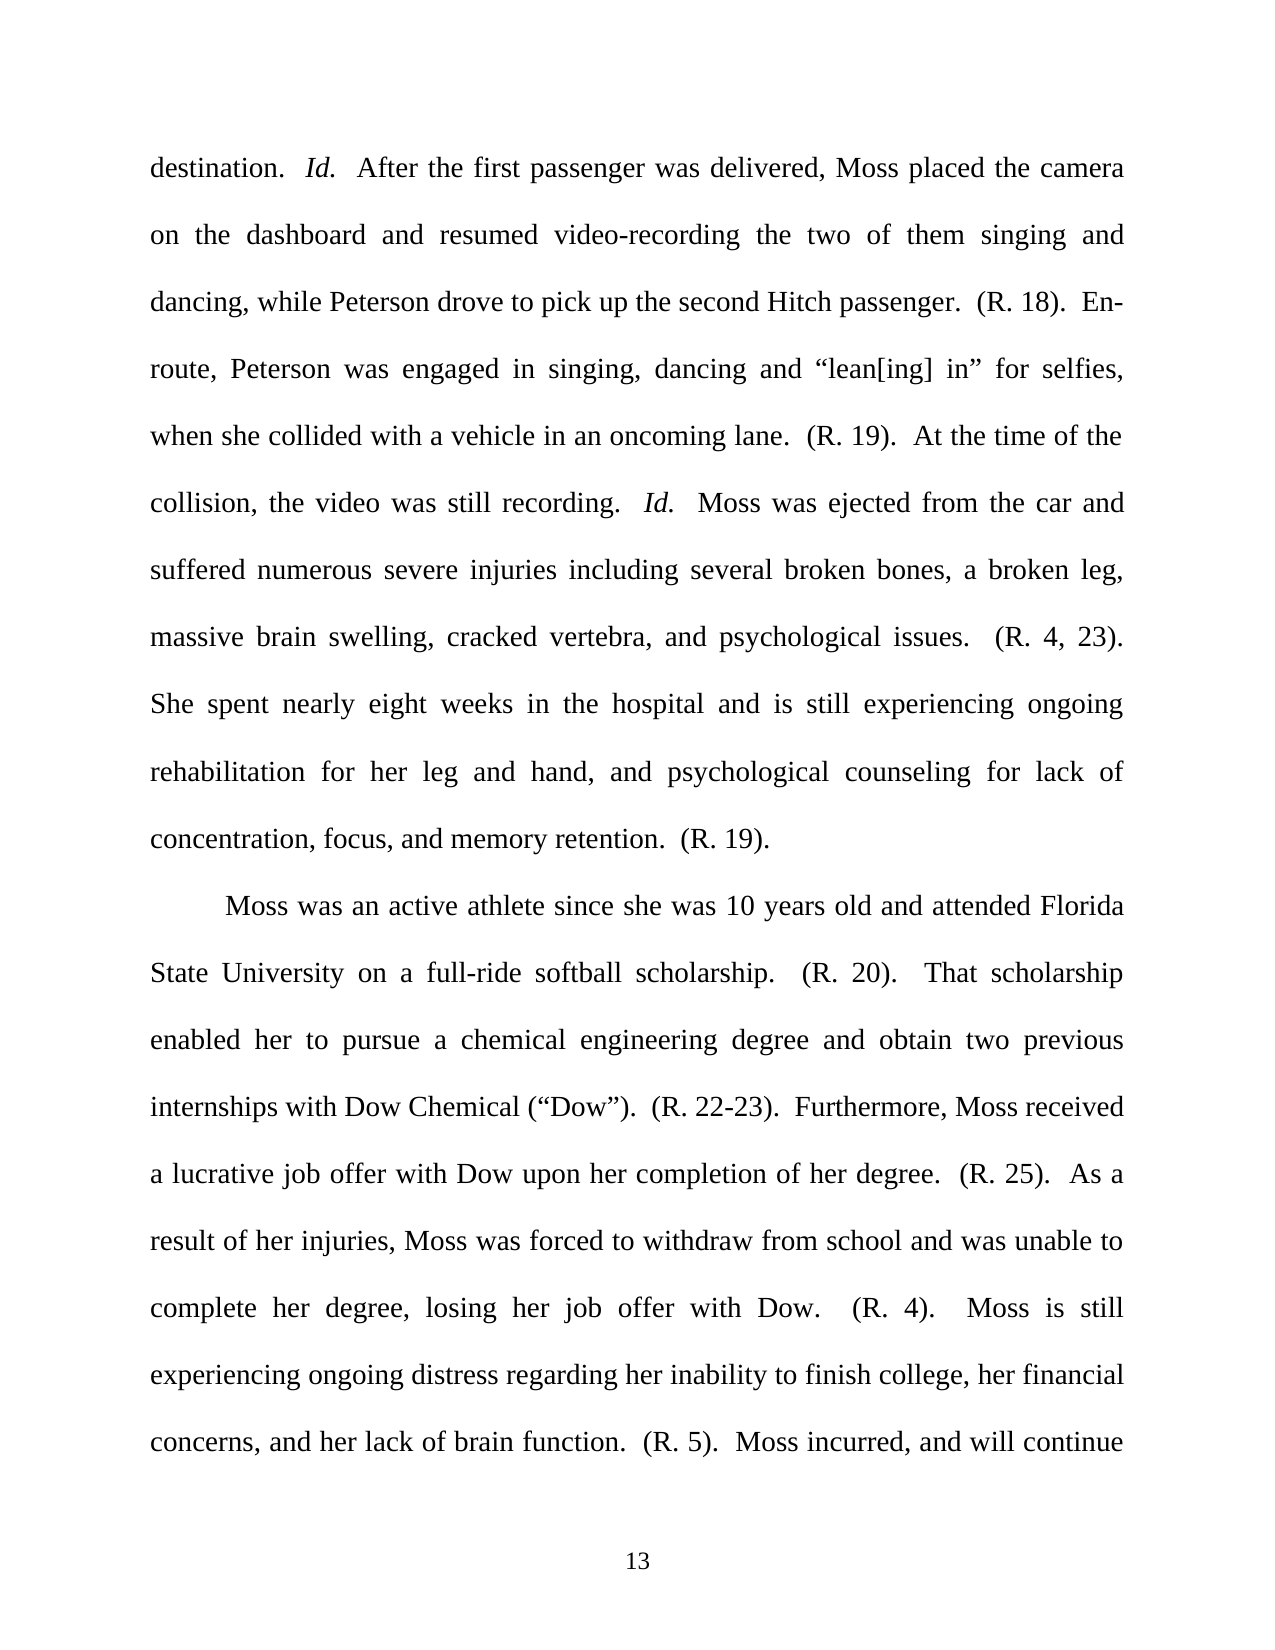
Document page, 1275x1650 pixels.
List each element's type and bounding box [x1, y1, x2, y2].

text [150, 150, 1125, 854]
text [150, 888, 1125, 1458]
